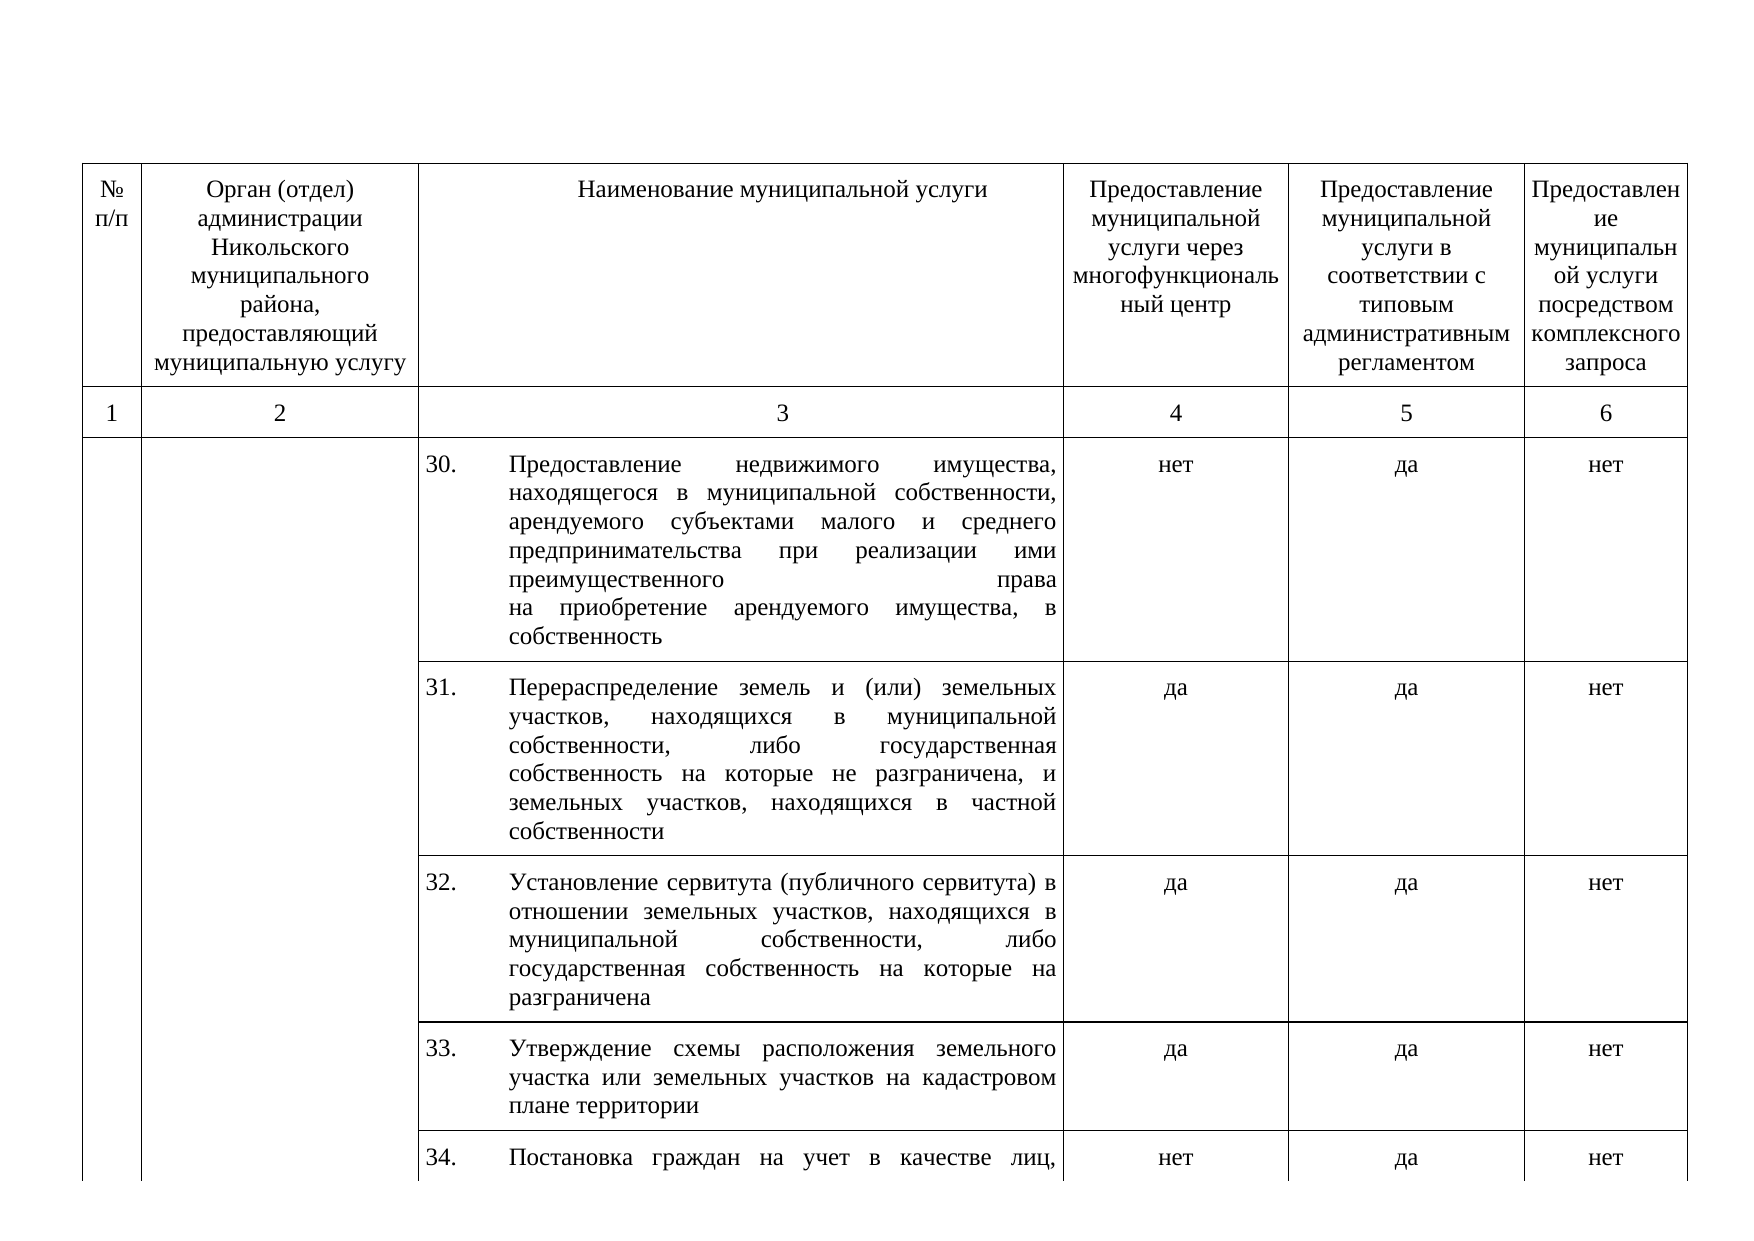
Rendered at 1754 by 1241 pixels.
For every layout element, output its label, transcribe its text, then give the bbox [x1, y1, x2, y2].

table_cell Постановка граждан на учет в качестве лиц, имеющих право на предоставление земельных участков в собственность бесплатно [502, 1131, 1063, 1181]
table_cell [419, 438, 502, 661]
table_header Предоставление муниципальной услуги в соответствии с типовым административным регламентом [1289, 164, 1524, 386]
table_cell 5 [1289, 387, 1524, 437]
table_cell нет [1525, 438, 1687, 661]
table_cell [419, 662, 502, 855]
table_cell 1 [83, 387, 141, 437]
table_header Предоставление муниципальной услуги посредством комплексного запроса [1525, 164, 1687, 386]
table_header Наименование муниципальной услуги [502, 164, 1063, 386]
table_cell [419, 387, 502, 437]
table_cell нет [1064, 1131, 1288, 1181]
table_header [419, 164, 502, 386]
table_header Предоставление муниципальной услуги через многофункциональный центр [1064, 164, 1288, 386]
table_cell нет [1525, 1023, 1687, 1130]
table_header Орган (отдел) администрации Никольского муниципального района, предоставляющий муниципальную услугу [142, 164, 418, 386]
table_cell 3 [502, 387, 1063, 437]
table_cell Установление сервитута (публичного сервитута) в отношении земельных участков, находящихся в муниципальной собственности, либо государственная собственность на которые на разграничена [502, 856, 1063, 1021]
table_cell да [1064, 662, 1288, 855]
table_cell да [1289, 1131, 1524, 1181]
table_cell нет [1525, 856, 1687, 1021]
table_cell 6 [1525, 387, 1687, 437]
table_header № п/п [83, 164, 141, 386]
table_cell да [1289, 438, 1524, 661]
table_cell Утверждение схемы расположения земельного участка или земельных участков на кадастровом плане территории [502, 1023, 1063, 1130]
table_cell 4 [1064, 387, 1288, 437]
table_cell Предоставление недвижимого имущества, находящегося в муниципальной собственности, арендуемого субъектами малого и среднего предпринимательства при реализации ими преимущественного права на приобретение арендуемого имущества, в собственность [502, 438, 1063, 661]
table_cell да [1289, 1023, 1524, 1130]
table_cell 2 [142, 387, 418, 437]
table_cell [419, 1131, 502, 1181]
table_cell да [1289, 856, 1524, 1021]
table_cell нет [1525, 1131, 1687, 1181]
table_cell [419, 1023, 502, 1130]
table_cell нет [1064, 438, 1288, 661]
table_cell да [1289, 662, 1524, 855]
table_cell да [1064, 1023, 1288, 1130]
table_cell нет [1525, 662, 1687, 855]
table_cell [419, 856, 502, 1021]
table_cell да [1064, 856, 1288, 1021]
table_cell Перераспределение земель и (или) земельных участков, находящихся в муниципальной собственности, либо государственная собственность на которые не разграничена, и земельных участков, находящихся в частной собственности [502, 662, 1063, 855]
